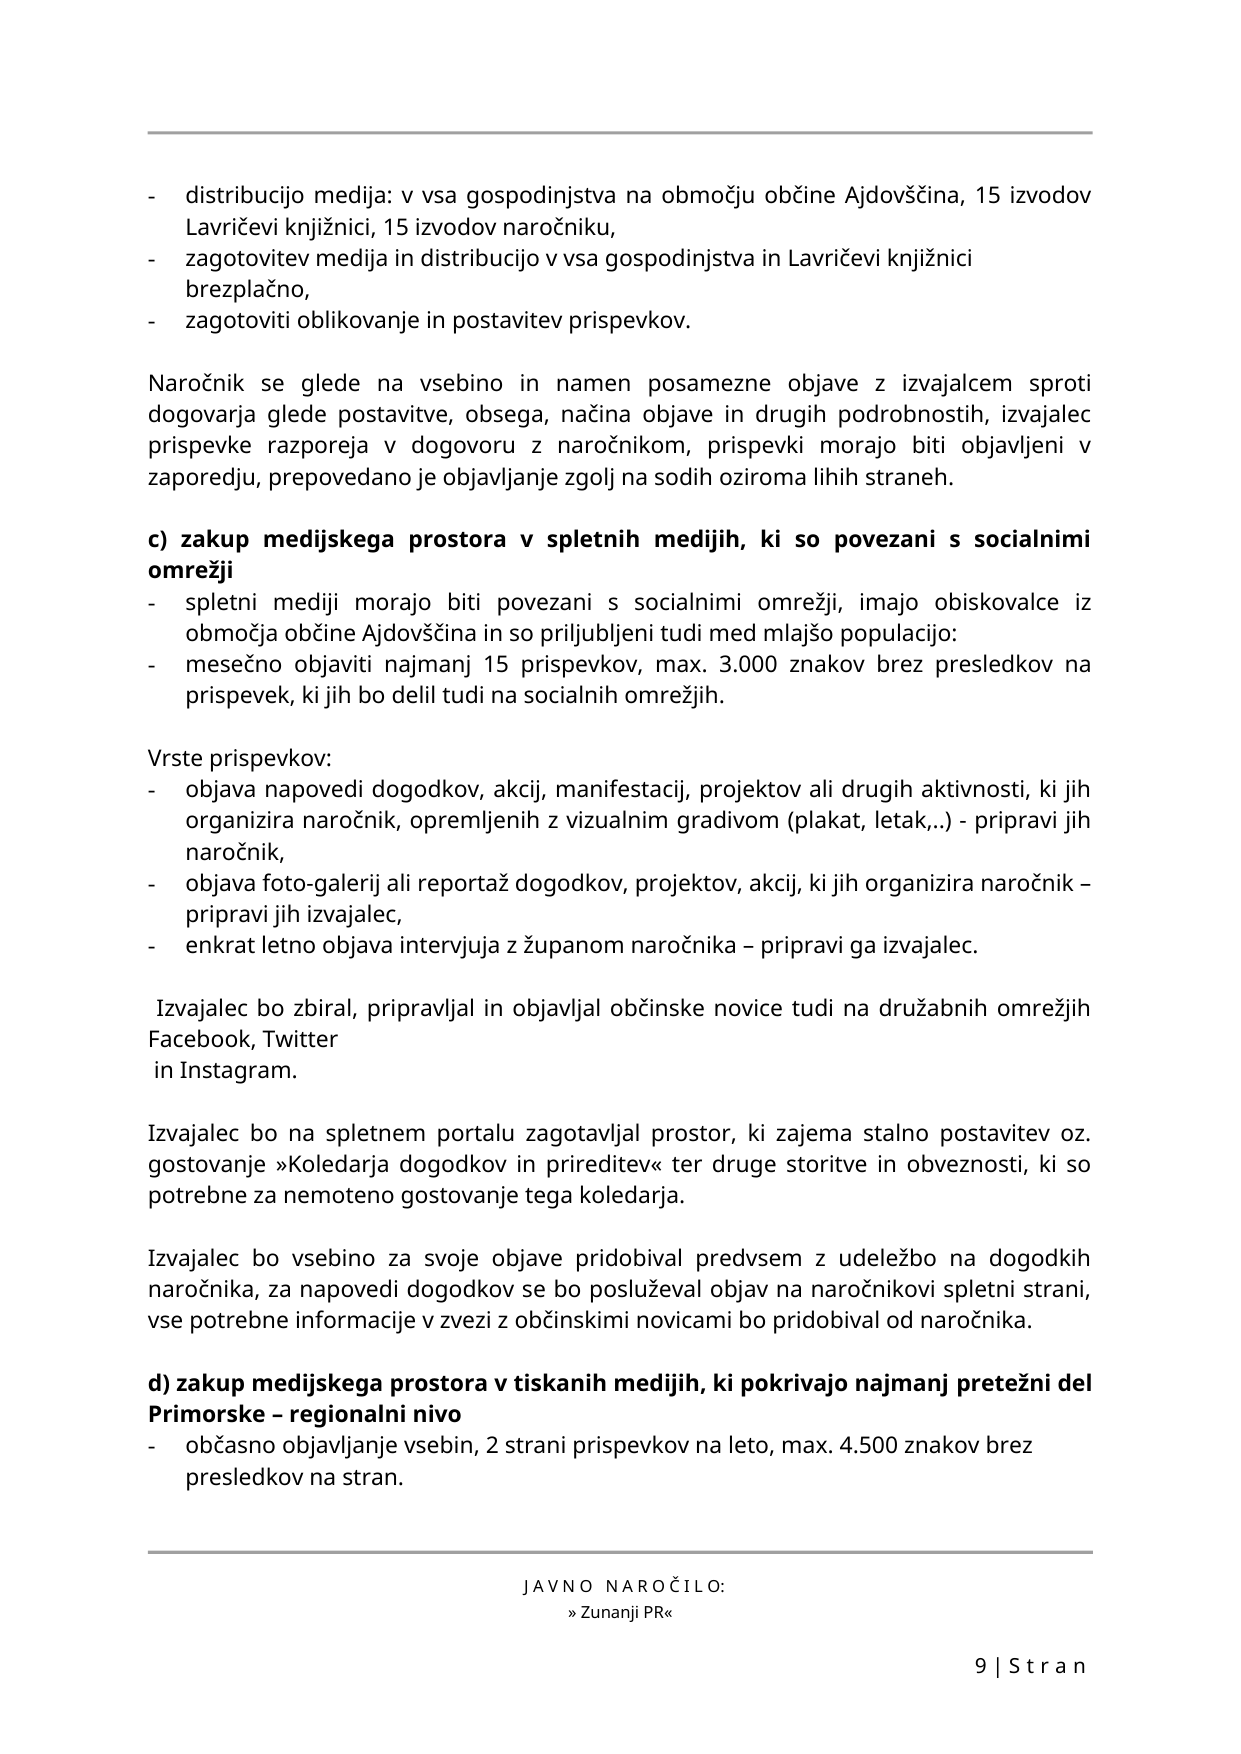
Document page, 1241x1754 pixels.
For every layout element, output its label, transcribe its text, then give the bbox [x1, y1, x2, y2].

text c) zakup medijskega prostora v spletnih medijih, ki so povezani s socialnimi omrežji [148, 523, 1092, 585]
text mesečno objaviti najmanj 15 prispevkov, max. 3.000 znakov brez presledkov na prispevek, ki jih bo delil tudi na socialnih omrežjih. [148, 648, 1092, 710]
text Vrste prispevkov: [148, 742, 1092, 773]
text zagotoviti oblikovanje in postavitev prispevkov. [148, 304, 1092, 335]
text Izvajalec bo vsebino za svoje objave pridobival predvsem z udeležbo na dogodkih naročnika, za napovedi dogodkov se bo posluževal objav na naročnikovi spletni strani, vse potrebne informacije v zvezi z občinskimi novicami bo pridobival od naročnika. [148, 1242, 1092, 1335]
text Naročnik se glede na vsebino in namen posamezne objave z izvajalcem sproti dogovarja glede postavitve, obsega, načina objave in drugih podrobnostih, izvajalec prispevke razporeja v dogovoru z naročnikom, prispevki morajo biti objavljeni v zaporedju, prepovedano je objavljanje zgolj na sodih oziroma lihih straneh. [148, 367, 1092, 492]
text spletni mediji morajo biti povezani s socialnimi omrežji, imajo obiskovalce iz območja občine Ajdovščina in so priljubljeni tudi med mlajšo populacijo: [148, 585, 1092, 648]
text distribucijo medija: v vsa gospodinjstva na območju občine Ajdovščina, 15 izvodov Lavričevi knjižnici, 15 izvodov naročniku, [148, 179, 1092, 242]
text objava foto-galerij ali reportaž dogodkov, projektov, akcij, ki jih organizira naročnik – pripravi jih izvajalec, [148, 867, 1092, 929]
text Izvajalec bo zbiral, pripravljal in objavljal občinske novice tudi na družabnih omrežjih Facebook, Twitter [148, 992, 1092, 1054]
text Izvajalec bo na spletnem portalu zagotavljal prostor, ki zajema stalno postavitev oz. gostovanje »Koledarja dogodkov in prireditev« ter druge storitve in obveznosti, ki so potrebne za nemoteno gostovanje tega koledarja. [148, 1117, 1092, 1210]
text d) zakup medijskega prostora v tiskanih medijih, ki pokrivajo najmanj pretežni del Primorske – regionalni nivo [148, 1367, 1092, 1429]
text občasno objavljanje vsebin, 2 strani prispevkov na leto, max. 4.500 znakov brez presledkov na stran. [148, 1429, 1092, 1492]
text in Instagram. [148, 1054, 1092, 1085]
text zagotovitev medija in distribucijo v vsa gospodinjstva in Lavričevi knjižnici brezplačno, [148, 242, 1092, 304]
text objava napovedi dogodkov, akcij, manifestacij, projektov ali drugih aktivnosti, ki jih organizira naročnik, opremljenih z vizualnim gradivom (plakat, letak,..) - pripravi jih naročnik, [148, 773, 1092, 867]
text enkrat letno objava intervjuja z županom naročnika – pripravi ga izvajalec. [148, 929, 1092, 960]
